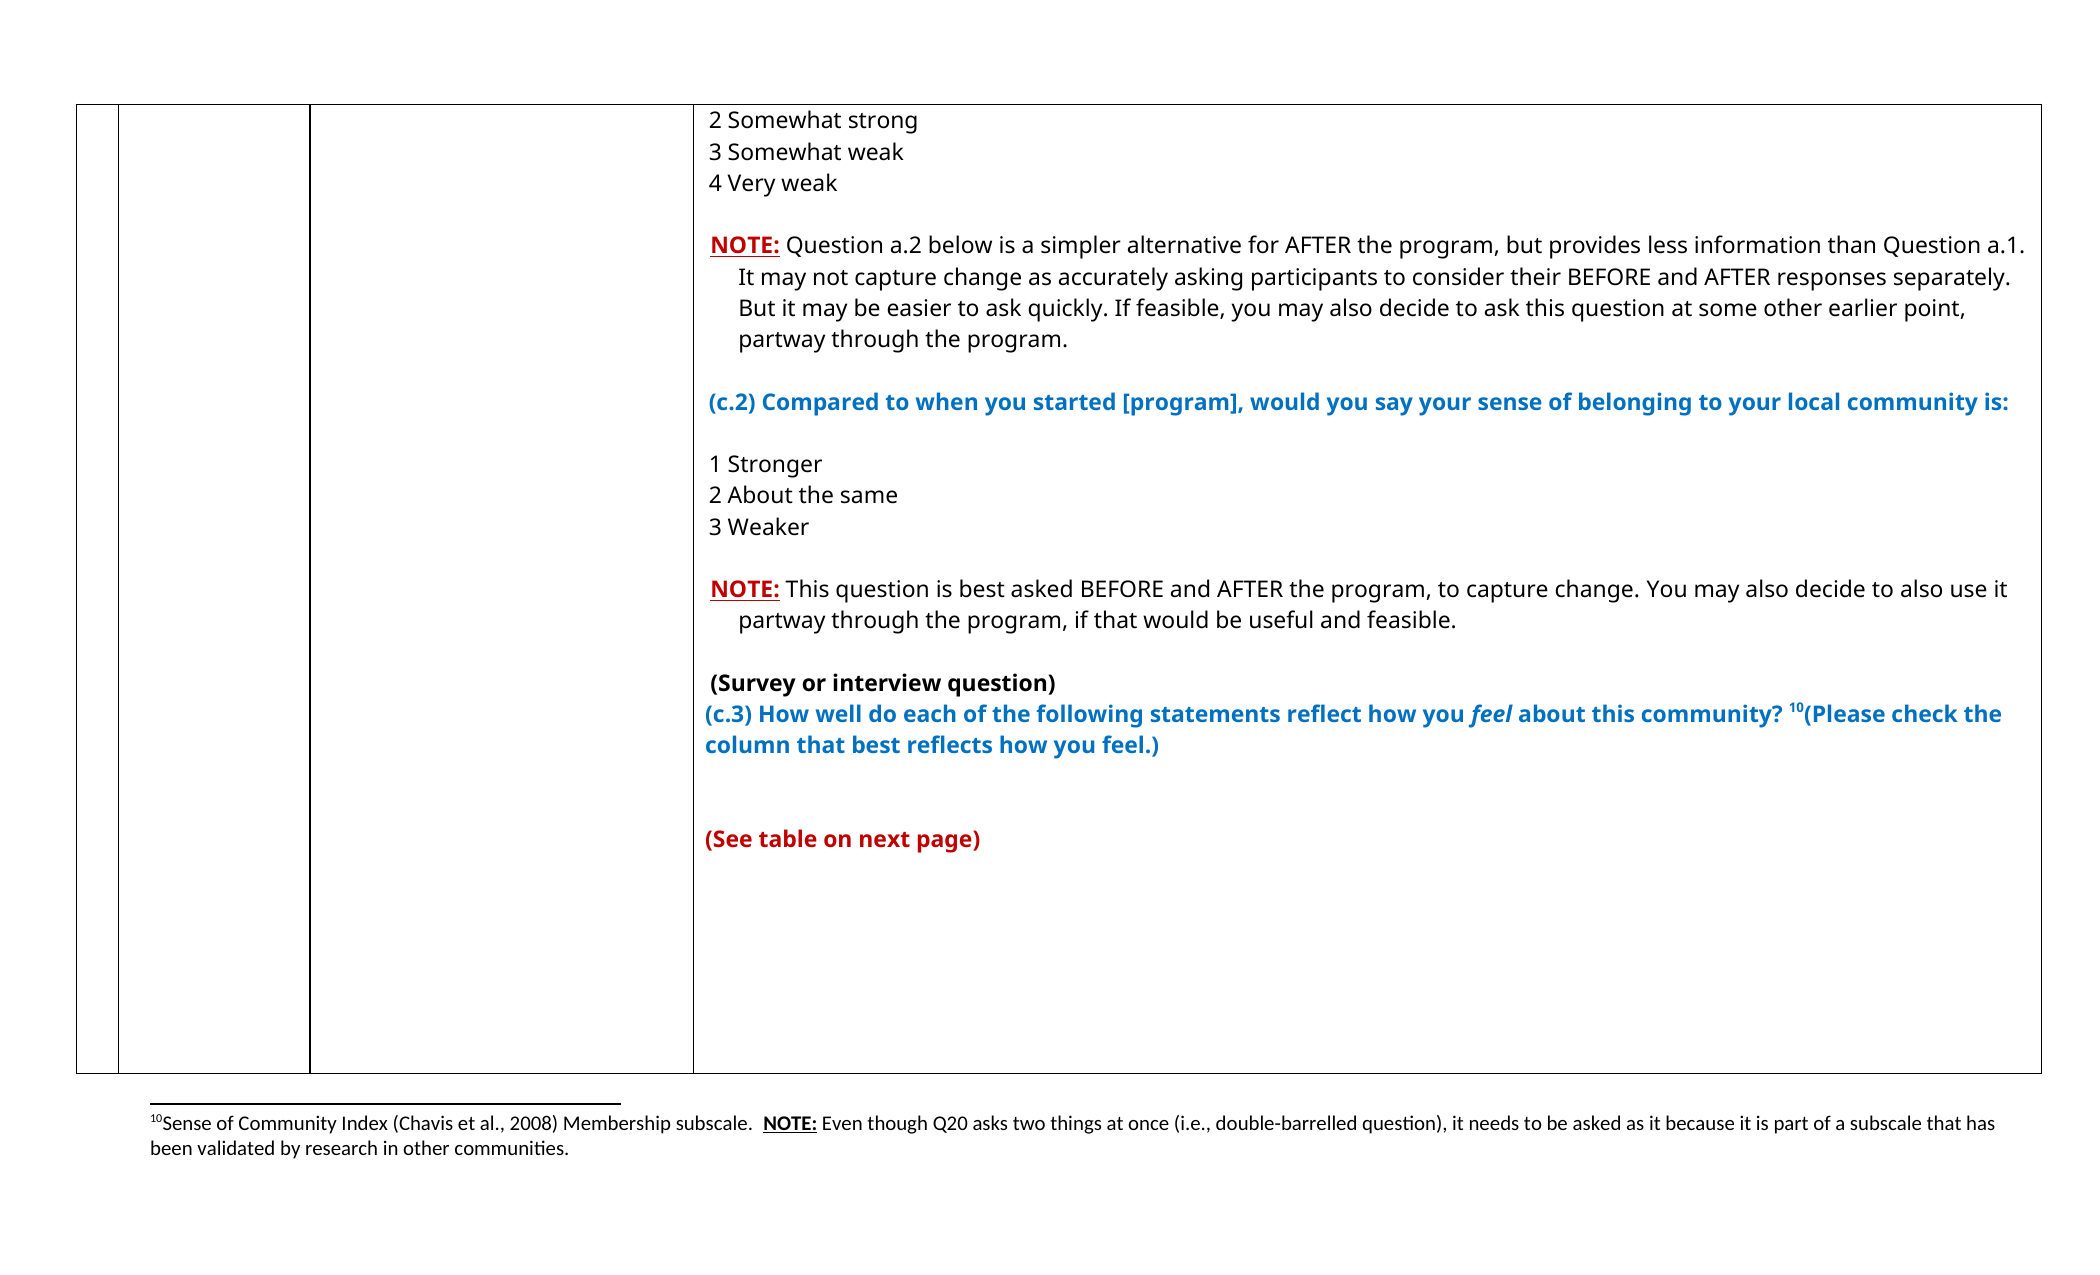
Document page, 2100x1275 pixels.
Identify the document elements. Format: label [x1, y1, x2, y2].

table_cell [77, 105, 118, 1073]
table_cell [311, 105, 693, 1073]
table_cell [119, 105, 309, 1073]
table_cell [694, 105, 2041, 1073]
